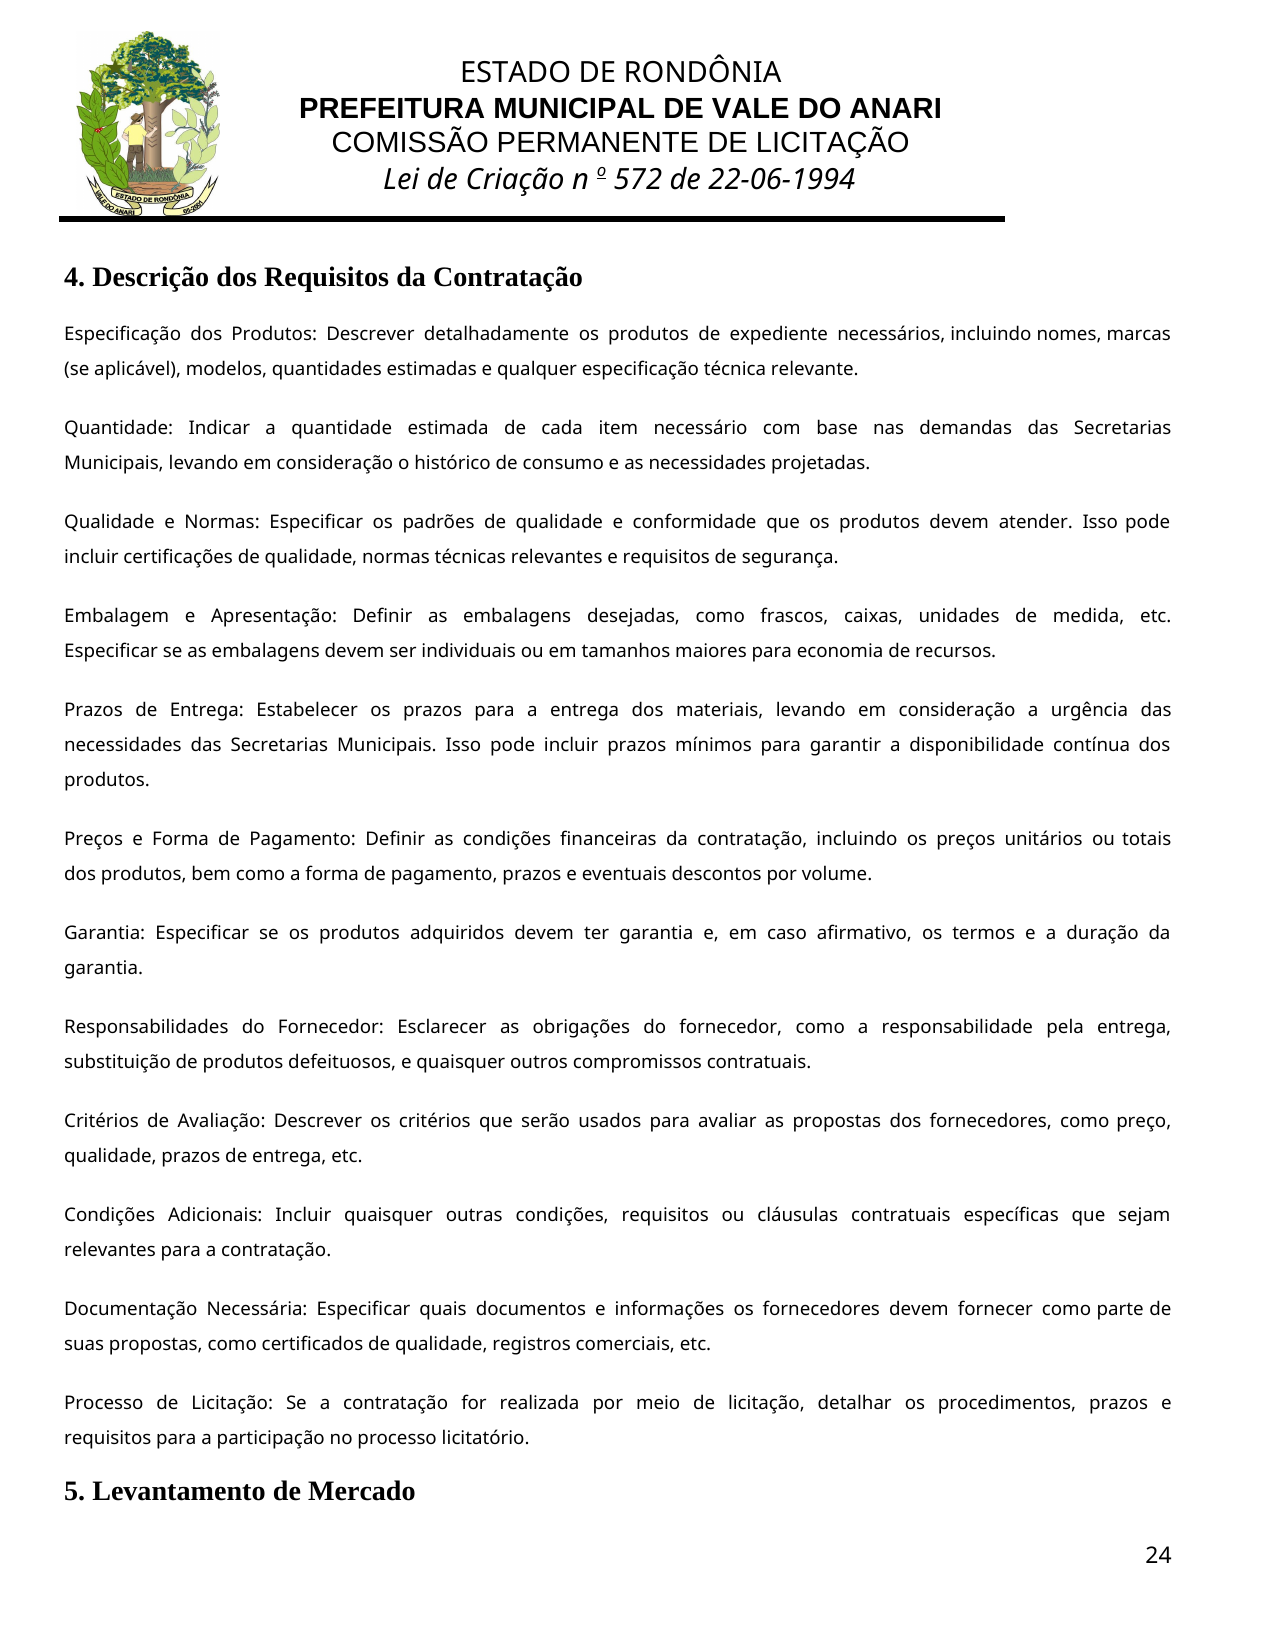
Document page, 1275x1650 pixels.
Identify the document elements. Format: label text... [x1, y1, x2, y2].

text Processo de Licitação: Se a contratação for realizada por meio de licitação, detalhar os procedimentos, prazos e requisitos para a participação no processo licitatório. [64, 1389, 1171, 1450]
text Condições Adicionais: Incluir quaisquer outras condições, requisitos ou cláusulas contratuais específicas que sejam relevantes para a contratação. [64, 1201, 1171, 1262]
text Documentação Necessária: Especificar quais documentos e informações os fornecedores devem fornecer como parte de suas propostas, como certificados de qualidade, registros comerciais, etc. [64, 1296, 1171, 1356]
text Critérios de Avaliação: Descrever os critérios que serão usados para avaliar as propostas dos fornecedores, como preço, qualidade, prazos de entrega, etc. [64, 1107, 1171, 1168]
list Levantamento de Mercado [64, 1474, 1171, 1507]
text Quantidade: Indicar a quantidade estimada de cada item necessário com base nas demandas das Secretarias Municipais, levando em consideração o histórico de consumo e as necessidades projetadas. [64, 415, 1171, 475]
text Preços e Forma de Pagamento: Definir as condições financeiras da contratação, incluindo os preços unitários ou totais dos produtos, bem como a forma de pagamento, prazos e eventuais descontos por volume. [64, 825, 1171, 886]
text Prazos de Entrega: Estabelecer os prazos para a entrega dos materiais, levando em consideração a urgência das necessidades das Secretarias Municipais. Isso pode incluir prazos mínimos para garantir a disponibilidade contínua dos produtos. [64, 697, 1171, 792]
list Descrição dos Requisitos da Contratação [64, 260, 1171, 292]
text Garantia: Especificar se os produtos adquiridos devem ter garantia e, em caso afirmativo, os termos e a duração da garantia. [64, 919, 1171, 979]
text Responsabilidades do Fornecedor: Esclarecer as obrigações do fornecedor, como a responsabilidade pela entrega, substituição de produtos defeituosos, e quaisquer outros compromissos contratuais. [64, 1013, 1171, 1074]
text Embalagem e Apresentação: Definir as embalagens desejadas, como frascos, caixas, unidades de medida, etc. Especificar se as embalagens devem ser individuais ou em tamanhos maiores para economia de recursos. [64, 603, 1171, 663]
text Qualidade e Normas: Especificar os padrões de qualidade e conformidade que os produtos devem atender. Isso pode incluir certificações de qualidade, normas técnicas relevantes e requisitos de segurança. [64, 509, 1171, 569]
text Especificação dos Produtos: Descrever detalhadamente os produtos de expediente necessários, incluindo nomes, marcas (se aplicável), modelos, quantidades estimadas e qualquer especificação técnica relevante. [64, 321, 1171, 381]
picture [76, 31, 220, 216]
